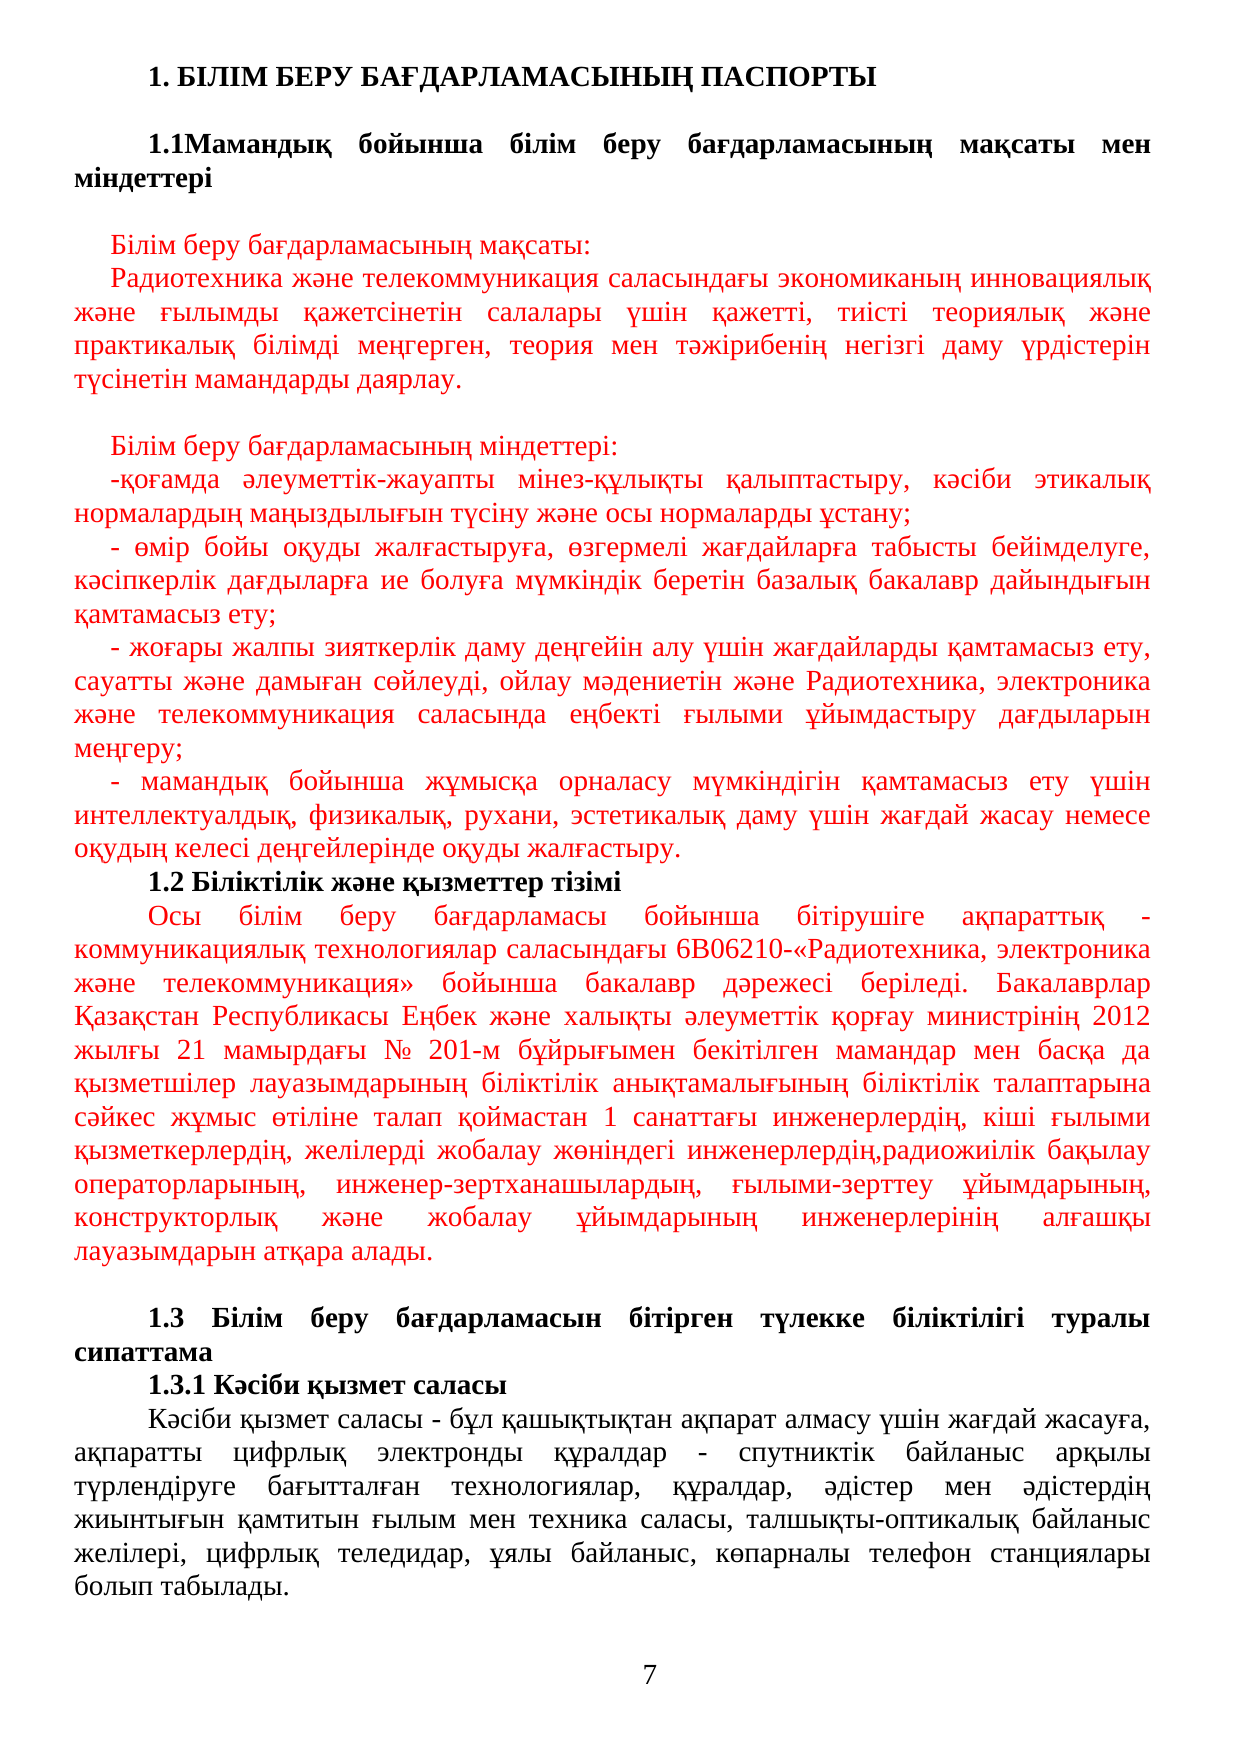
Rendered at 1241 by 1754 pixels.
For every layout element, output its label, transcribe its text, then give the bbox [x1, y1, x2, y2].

text - мамандық бойынша жұмысқа орналасу мүмкіндігін қамтамасыз ету үшін интеллектуалдық, физикалық, рухани, эстетикалық даму үшін жағдай жасау немесе оқудың келесі деңгейлерінде оқуды жалғастыру. [74, 763, 1152, 864]
text 1. БІЛІМ БЕРУ БАҒДАРЛАМАСЫНЫҢ ПАСПОРТЫ [74, 59, 1152, 93]
text 1.3.1 Кәсіби қызмет саласы [74, 1367, 1152, 1401]
text - жоғары жалпы зияткерлік даму деңгейін алу үшін жағдайларды қамтамасыз ету, сауатты және дамыған сөйлеуді, ойлау мәдениетін және Радиотехника, электроника және телекоммуникация саласында еңбекті ғылыми ұйымдастыру дағдыларын меңгеру; [74, 629, 1152, 763]
text 1.2 Біліктілік және қызметтер тізімі [74, 864, 1152, 898]
text Білім беру бағдарламасының мақсаты: [74, 227, 1152, 260]
text Осы білім беру бағдарламасы бойынша бітірушіге ақпараттық - коммуникациялық технологиялар саласындағы 6B06210-«Радиотехника, электроника және телекоммуникация» бойынша бакалавр дәрежесі беріледі. Бакалаврлар Қазақстан Республикасы Еңбек және халықты әлеуметтік қорғау министрінің 2012 жылғы 21 мамырдағы № 201-м бұйрығымен бекітілген мамандар мен басқа да қызметшілер лауазымдарының біліктілік анықтамалығының біліктілік талаптарына сәйкес жұмыс өтіліне талап қоймастан 1 санаттағы инженерлердің, кіші ғылыми қызметкерлердің, желілерді жобалау жөніндегі инженерлердің,радиожиілік бақылау операторларының, инженер-зертханашылардың, ғылыми-зерттеу ұйымдарының, конструкторлық және жобалау ұйымдарының инженерлерінің алғашқы лауазымдарын атқара алады. [74, 898, 1152, 1267]
text -қоғамда әлеуметтік-жауапты мінез-құлықты қалыптастыру, кәсіби этикалық нормалардың маңыздылығын түсіну және осы нормаларды ұстану; [74, 462, 1152, 529]
text - өмір бойы оқуды жалғастыруға, өзгермелі жағдайларға табысты бейімделуге, кәсіпкерлік дағдыларға ие болуға мүмкіндік беретін базалық бакалавр дайындығын қамтамасыз ету; [74, 529, 1152, 629]
text Радиотехника және телекоммуникация саласындағы экономиканың инновациялық және ғылымды қажетсінетін салалары үшін қажетті, тиісті теориялық және практикалық білімді меңгерген, теория мен тәжірибенің негізгі даму үрдістерін түсінетін мамандарды даярлау. [74, 260, 1152, 394]
text Кәсіби қызмет саласы - бұл қашықтықтан ақпарат алмасу үшін жағдай жасауға, ақпаратты цифрлық электронды құралдар - спутниктік байланыс арқылы түрлендіруге бағытталған технологиялар, құралдар, әдістер мен әдістердің жиынтығын қамтитын ғылым мен техника саласы, талшықты-оптикалық байланыс желілері, цифрлық теледидар, ұялы байланыс, көпарналы телефон станциялары болып табылады. [74, 1401, 1152, 1602]
text 1.1Мамандық бойынша білім беру бағдарламасының мақсаты мен міндеттері [74, 126, 1152, 193]
text 1.3 Білім беру бағдарламасын бітірген түлекке біліктілігі туралы сипаттама [74, 1300, 1152, 1367]
text Білім беру бағдарламасының міндеттері: [74, 428, 1152, 462]
